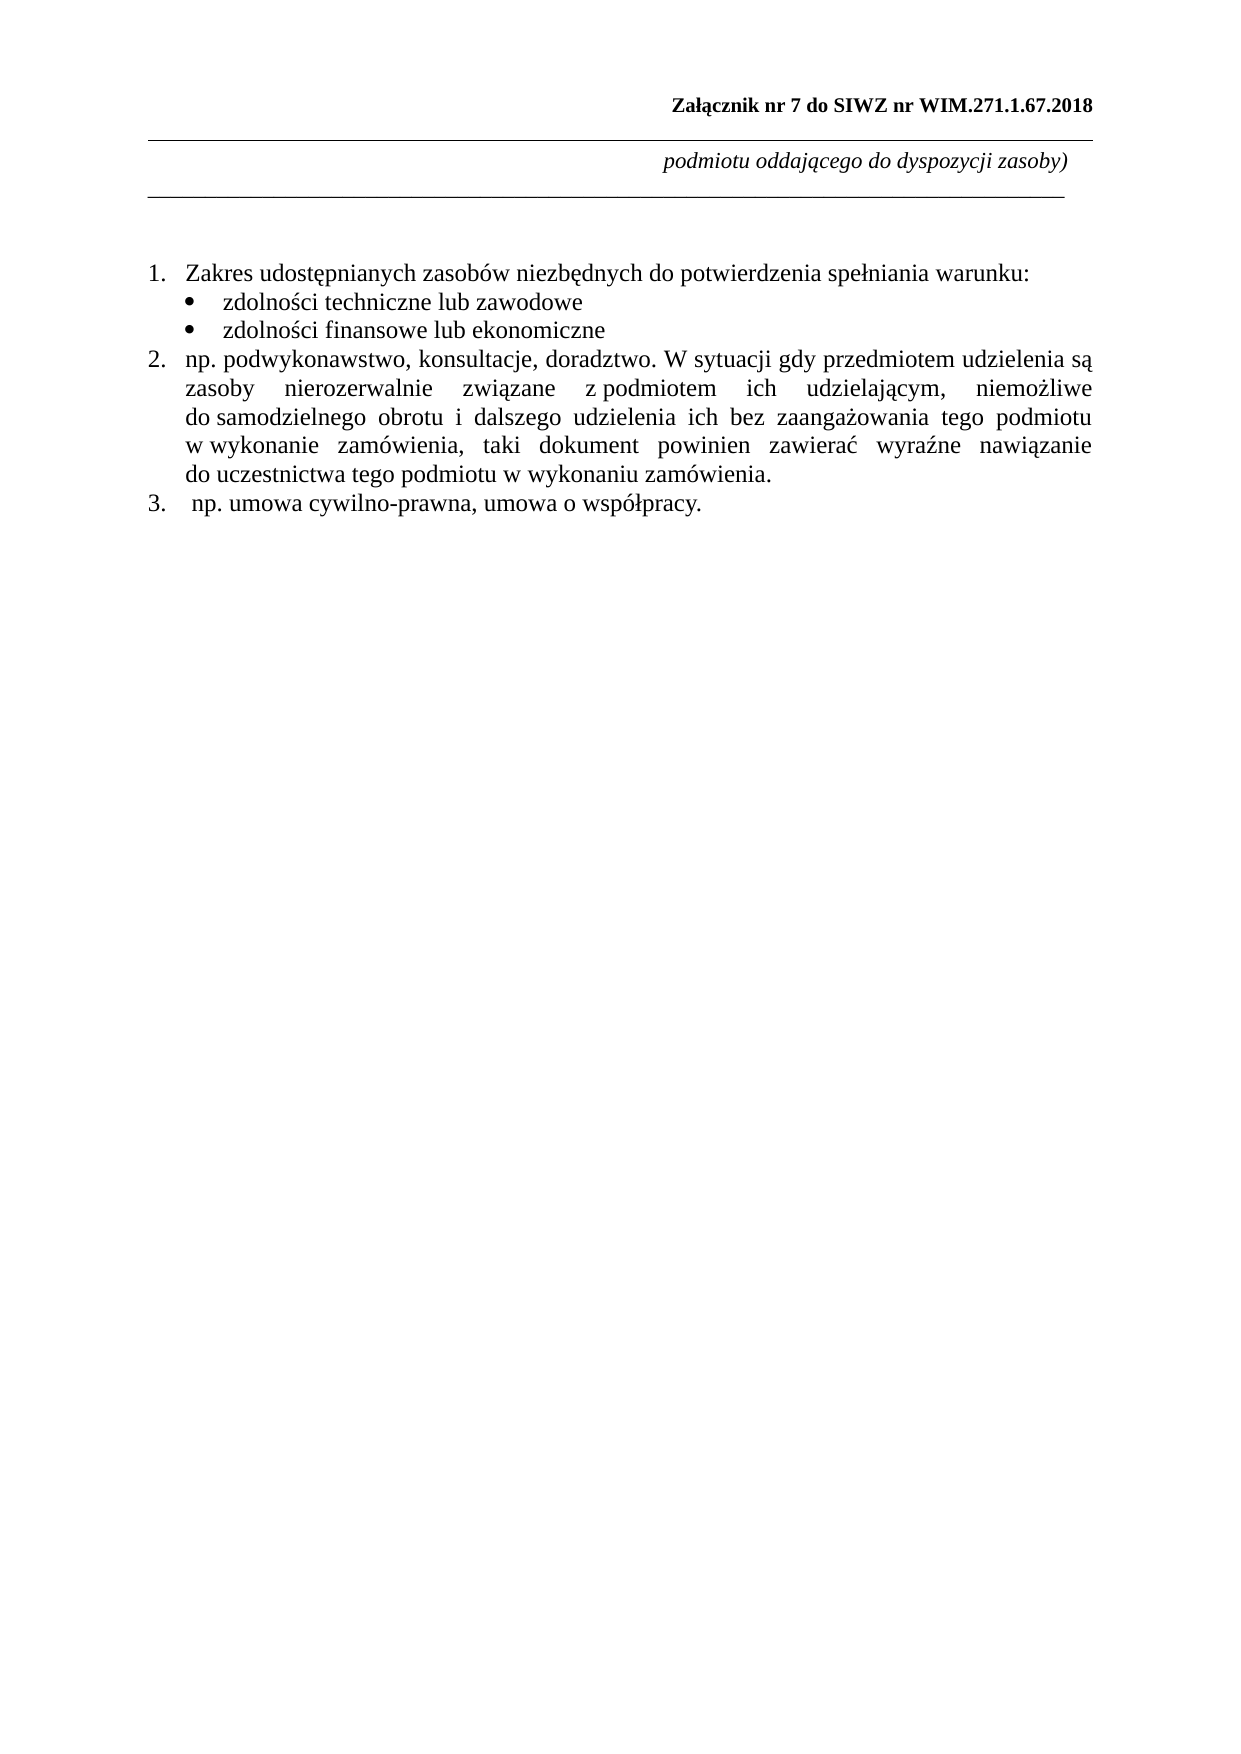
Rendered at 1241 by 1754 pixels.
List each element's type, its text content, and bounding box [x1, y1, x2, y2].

list zdolności finansowe lub ekonomiczne [185, 315, 1093, 344]
list zdolności techniczne lub zawodowe [185, 287, 1093, 315]
text ________________________________________________________________________________ [148, 174, 1093, 200]
list np. umowa cywilno-prawna, umowa o współpracy. [148, 488, 1093, 517]
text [148, 148, 1093, 174]
list Zakres udostępnianych zasobów niezbędnych do potwierdzenia spełniania warunku: [148, 258, 1093, 287]
list np. podwykonawstwo, konsultacje, doradztwo. W sytuacji gdy przedmiotem udzielenia są zasoby nierozerwalnie związane z podmiotem ich udzielającym, niemożliwe do samodzielnego obrotu i dalszego udzielenia ich bez zaangażowania tego podmiotu w wykonanie zamówienia, taki dokument powinien zawierać wyraźne nawiązanie do uczestnictwa tego podmiotu w wykonaniu zamówienia. [148, 344, 1093, 488]
